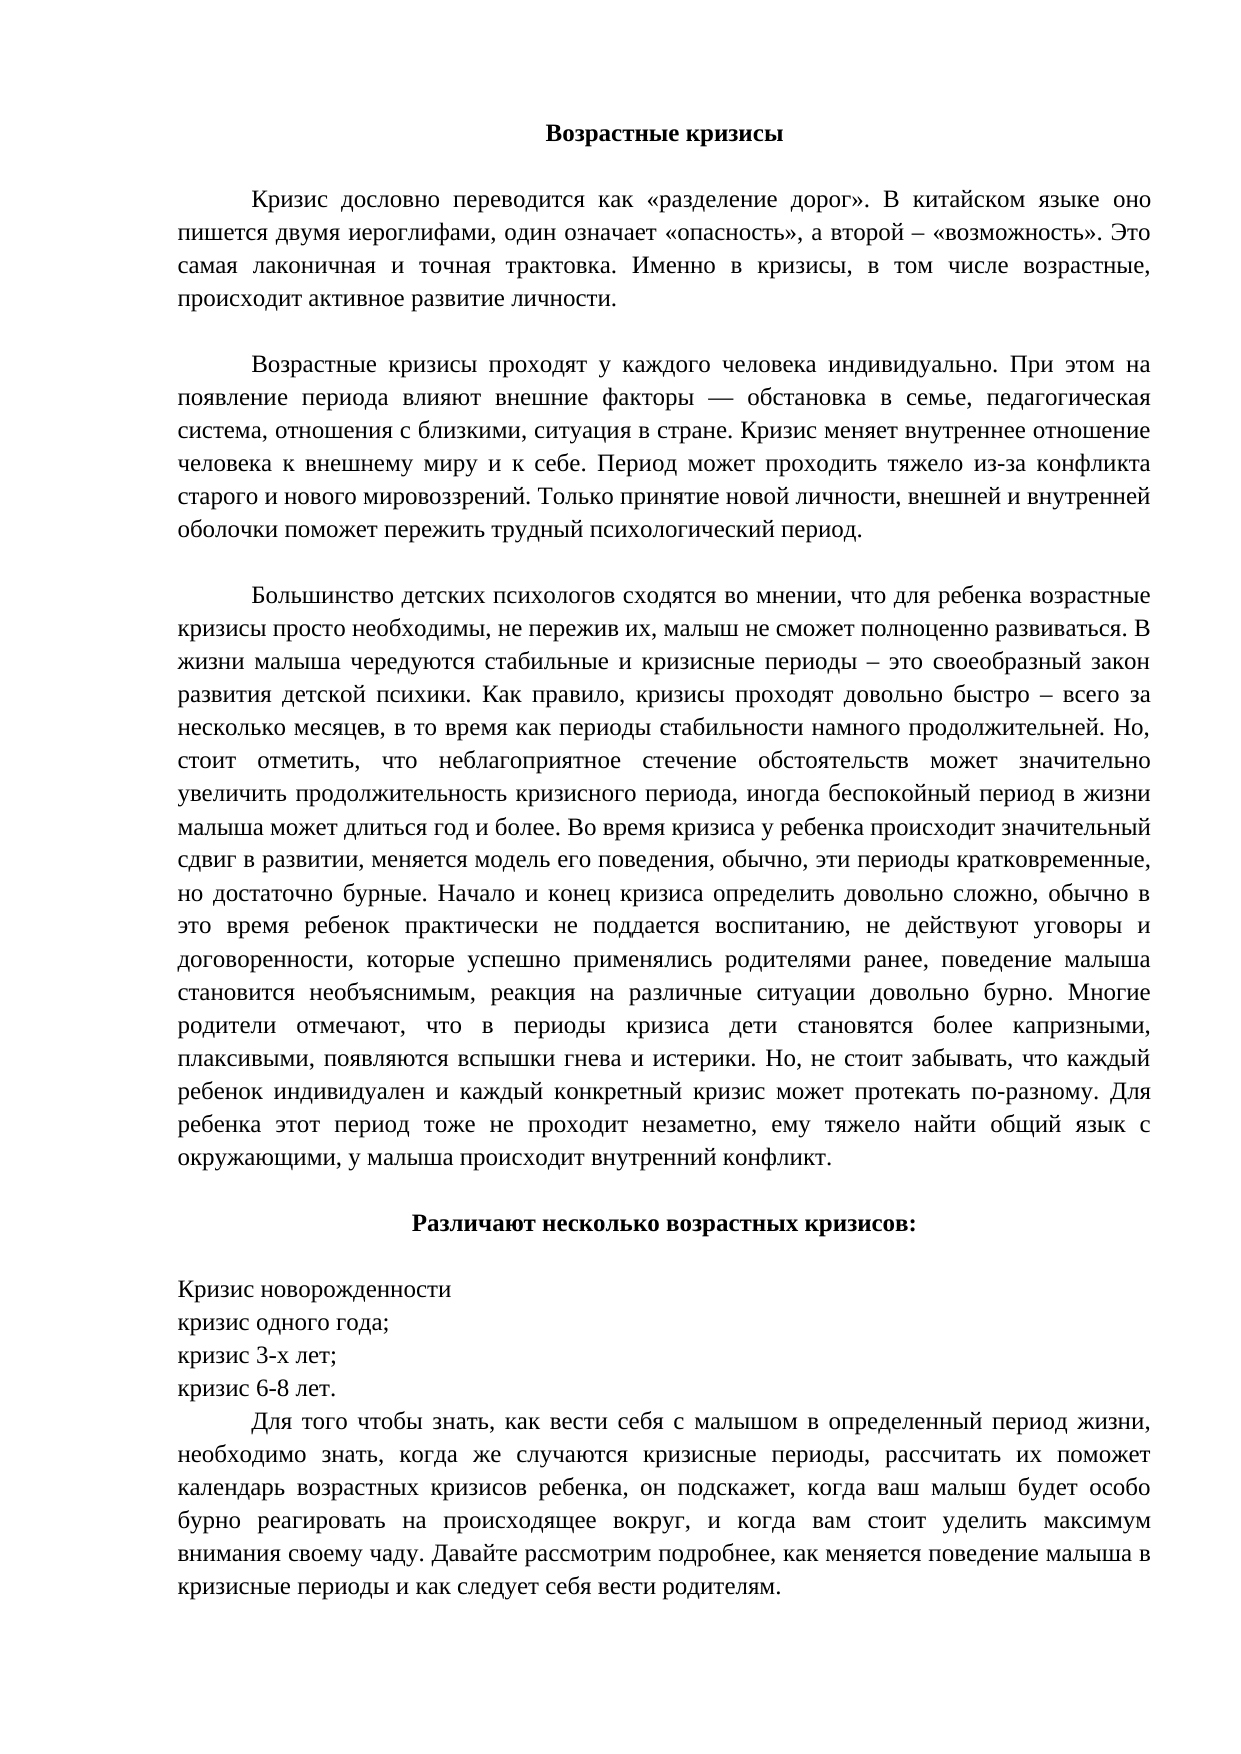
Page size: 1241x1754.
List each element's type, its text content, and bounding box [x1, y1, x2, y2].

text Для того чтобы знать, как вести себя с малышом в определенный период жизни, необходимо знать, когда же случаются кризисные периоды, рассчитать их поможет календарь возрастных кризисов ребенка, он подскажет, когда ваш малыш будет особо бурно реагировать на происходящее вокруг, и когда вам стоит уделить максимум внимания своему чаду. Давайте рассмотрим подробнее, как меняется поведение малыша в кризисные периоды и как следует себя вести родителям. [177, 1406, 1152, 1600]
text Возрастные кризисы [177, 118, 1152, 147]
text Возрастные кризисы проходят у каждого человека индивидуально. При этом на появление периода влияют внешние факторы — обстановка в семье, педагогическая система, отношения с близкими, ситуация в стране. Кризис меняет внутреннее отношение человека к внешнему миру и к себе. Период может проходить тяжело из-за конфликта старого и нового мировоззрений. Только принятие новой личности, внешней и внутренней оболочки поможет пережить трудный психологический период. [177, 349, 1152, 543]
text Кризис новорожденности [177, 1274, 1152, 1303]
text Кризис дословно переводится как «разделение дорог». В китайском языке оно пишется двумя иероглифами, один означает «опасность», а второй – «возможность». Это самая лаконичная и точная трактовка. Именно в кризисы, в том числе возрастные, происходит активное развитие личности. [177, 184, 1152, 312]
text кризис одного года; [177, 1307, 1152, 1336]
text Большинство детских психологов сходятся во мнении, что для ребенка возрастные кризисы просто необходимы, не пережив их, малыш не сможет полноценно развиваться. В жизни малыша чередуются стабильные и кризисные периоды – это своеобразный закон развития детской психики. Как правило, кризисы проходят довольно быстро – всего за несколько месяцев, в то время как периоды стабильности намного продолжительней. Но, стоит отметить, что неблагоприятное стечение обстоятельств может значительно увеличить продолжительность кризисного периода, иногда беспокойный период в жизни малыша может длиться год и более. Во время кризиса у ребенка происходит значительный сдвиг в развитии, меняется модель его поведения, обычно, эти периоды кратковременные, но достаточно бурные. Начало и конец кризиса определить довольно сложно, обычно в это время ребенок практически не поддается воспитанию, не действуют уговоры и договоренности, которые успешно применялись родителями ранее, поведение малыша становится необъяснимым, реакция на различные ситуации довольно бурно. Многие родители отмечают, что в периоды кризиса дети становятся более капризными, плаксивыми, появляются вспышки гнева и истерики. Но, не стоит забывать, что каждый ребенок индивидуален и каждый конкретный кризис может протекать по-разному. Для ребенка этот период тоже не проходит незаметно, ему тяжело найти общий язык с окружающими, у малыша происходит внутренний конфликт. [177, 580, 1152, 1171]
text кризис 6-8 лет. [177, 1373, 1152, 1402]
text кризис 3-х лет; [177, 1340, 1152, 1369]
text Различают несколько возрастных кризисов: [177, 1208, 1152, 1237]
